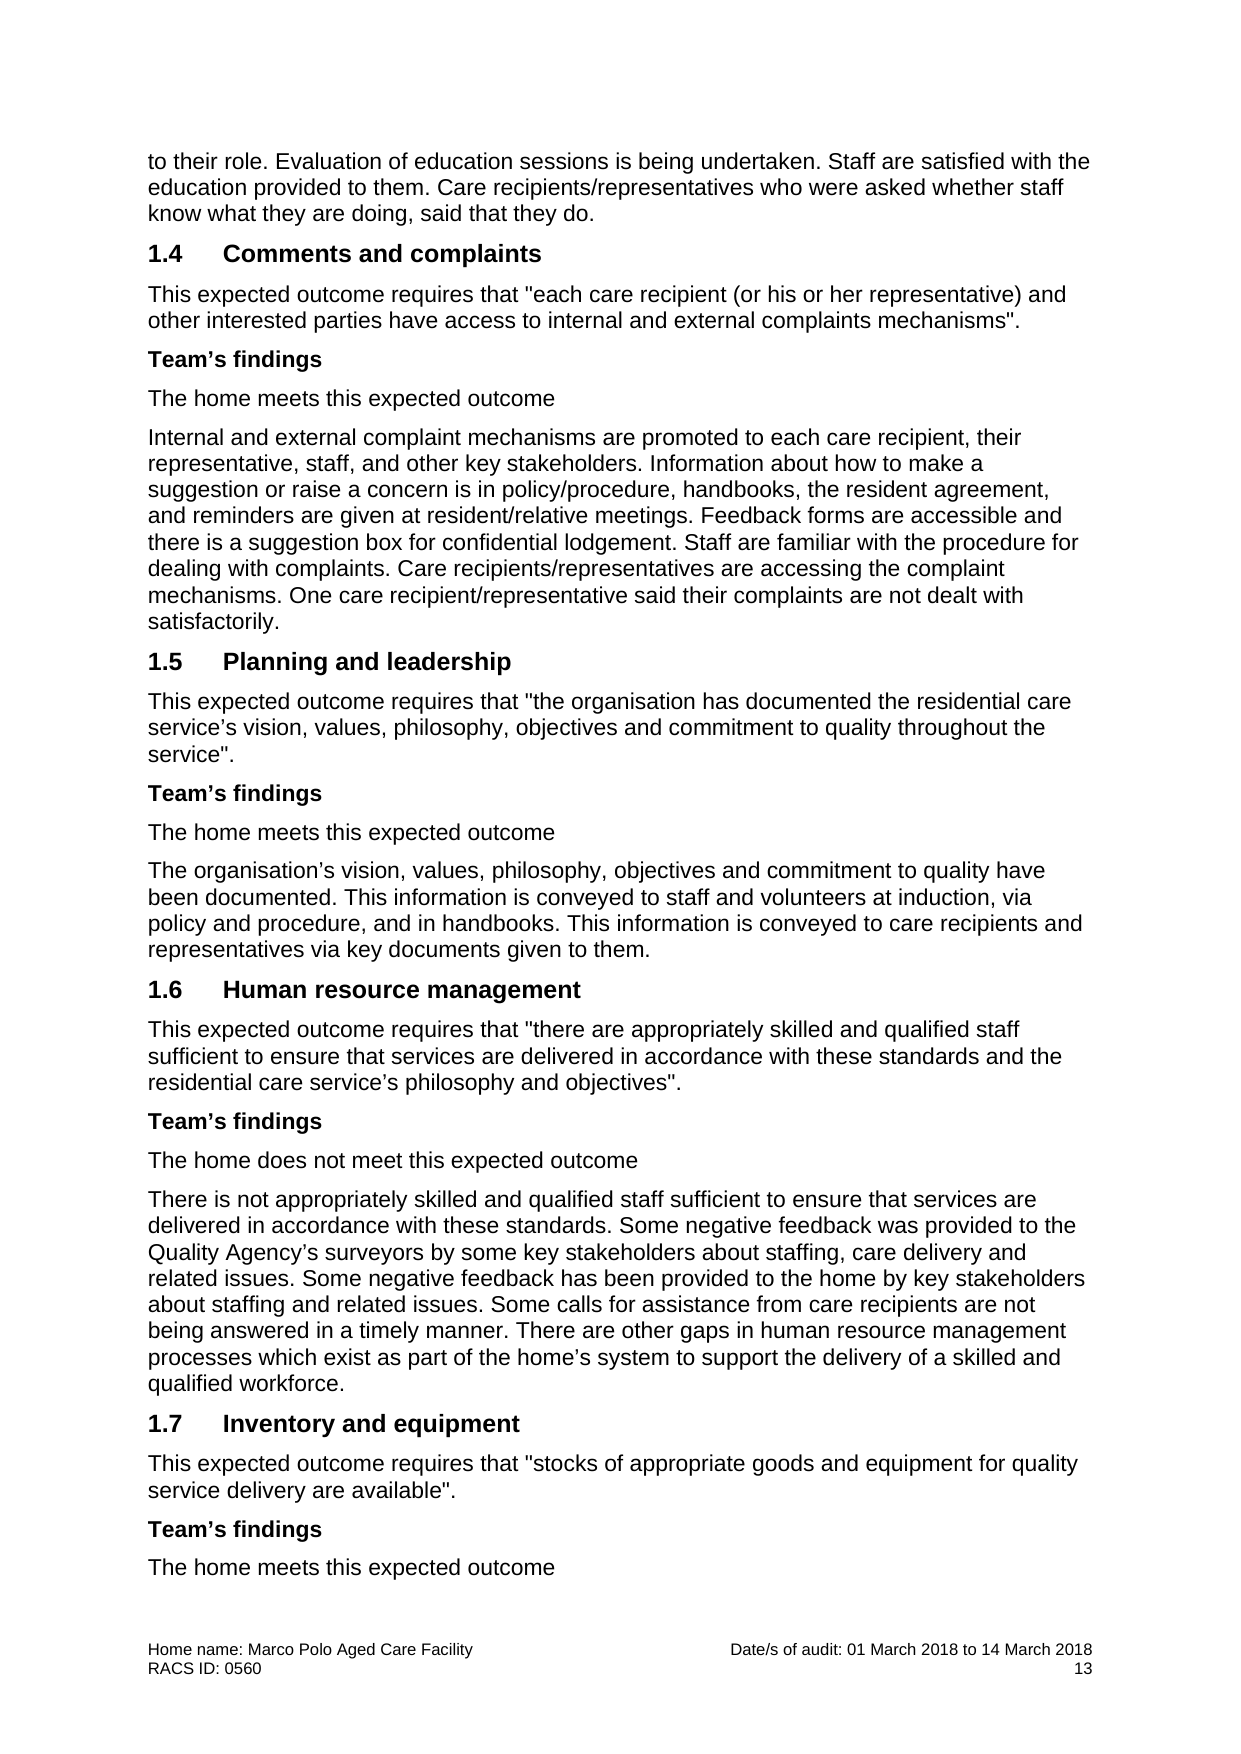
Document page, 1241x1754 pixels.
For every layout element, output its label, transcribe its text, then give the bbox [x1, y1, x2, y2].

subtitle Team’s findings [148, 1516, 1092, 1542]
subtitle 1.6 Human resource management [148, 975, 1092, 1004]
text This expected outcome requires that "the organisation has documented the residential care service’s vision, values, philosophy, objectives and commitment to quality throughout the service". [148, 688, 1092, 767]
text This expected outcome requires that "stocks of appropriate goods and equipment for quality service delivery are available". [148, 1450, 1092, 1503]
text The organisation’s vision, values, philosophy, objectives and commitment to quality have been documented. This information is conveyed to staff and volunteers at induction, via policy and procedure, and in handbooks. This information is conveyed to care recipients and representatives via key documents given to them. [148, 857, 1092, 963]
text The home meets this expected outcome [148, 818, 1092, 845]
text Team’s findings [148, 1108, 1092, 1134]
text The home meets this expected outcome [148, 1554, 1092, 1581]
text This expected outcome requires that "each care recipient (or his or her representative) and other interested parties have access to internal and external complaints mechanisms". [148, 281, 1092, 333]
subtitle 1.7 Inventory and equipment [148, 1409, 1092, 1438]
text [148, 148, 1092, 227]
subtitle Team’s findings [148, 346, 1092, 372]
text The home does not meet this expected outcome [148, 1147, 1092, 1173]
subtitle 1.5 Planning and leadership [148, 647, 1092, 676]
text The home meets this expected outcome [148, 384, 1092, 411]
subtitle 1.4 Comments and complaints [148, 239, 1092, 268]
text There is not appropriately skilled and qualified staff sufficient to ensure that services are delivered in accordance with these standards. Some negative feedback was provided to the Quality Agency’s surveyors by some key stakeholders about staffing, care delivery and related issues. Some negative feedback has been provided to the home by key stakeholders about staffing and related issues. Some calls for assistance from care recipients are not being answered in a timely manner. There are other gaps in human resource management processes which exist as part of the home’s system to support the delivery of a skilled and qualified workforce. [148, 1186, 1092, 1397]
text This expected outcome requires that "there are appropriately skilled and qualified staff sufficient to ensure that services are delivered in accordance with these standards and the residential care service’s philosophy and objectives". [148, 1016, 1092, 1096]
text Internal and external complaint mechanisms are promoted to each care recipient, their representative, staff, and other key stakeholders. Information about how to make a suggestion or raise a concern is in policy/procedure, handbooks, the resident agreement, and reminders are given at resident/relative meetings. Feedback forms are accessible and there is a suggestion box for confidential lodgement. Staff are familiar with the procedure for dealing with complaints. Care recipients/representatives are accessing the complaint mechanisms. One care recipient/representative said their complaints are not dealt with satisfactorily. [148, 423, 1092, 634]
subtitle Team’s findings [148, 779, 1092, 806]
